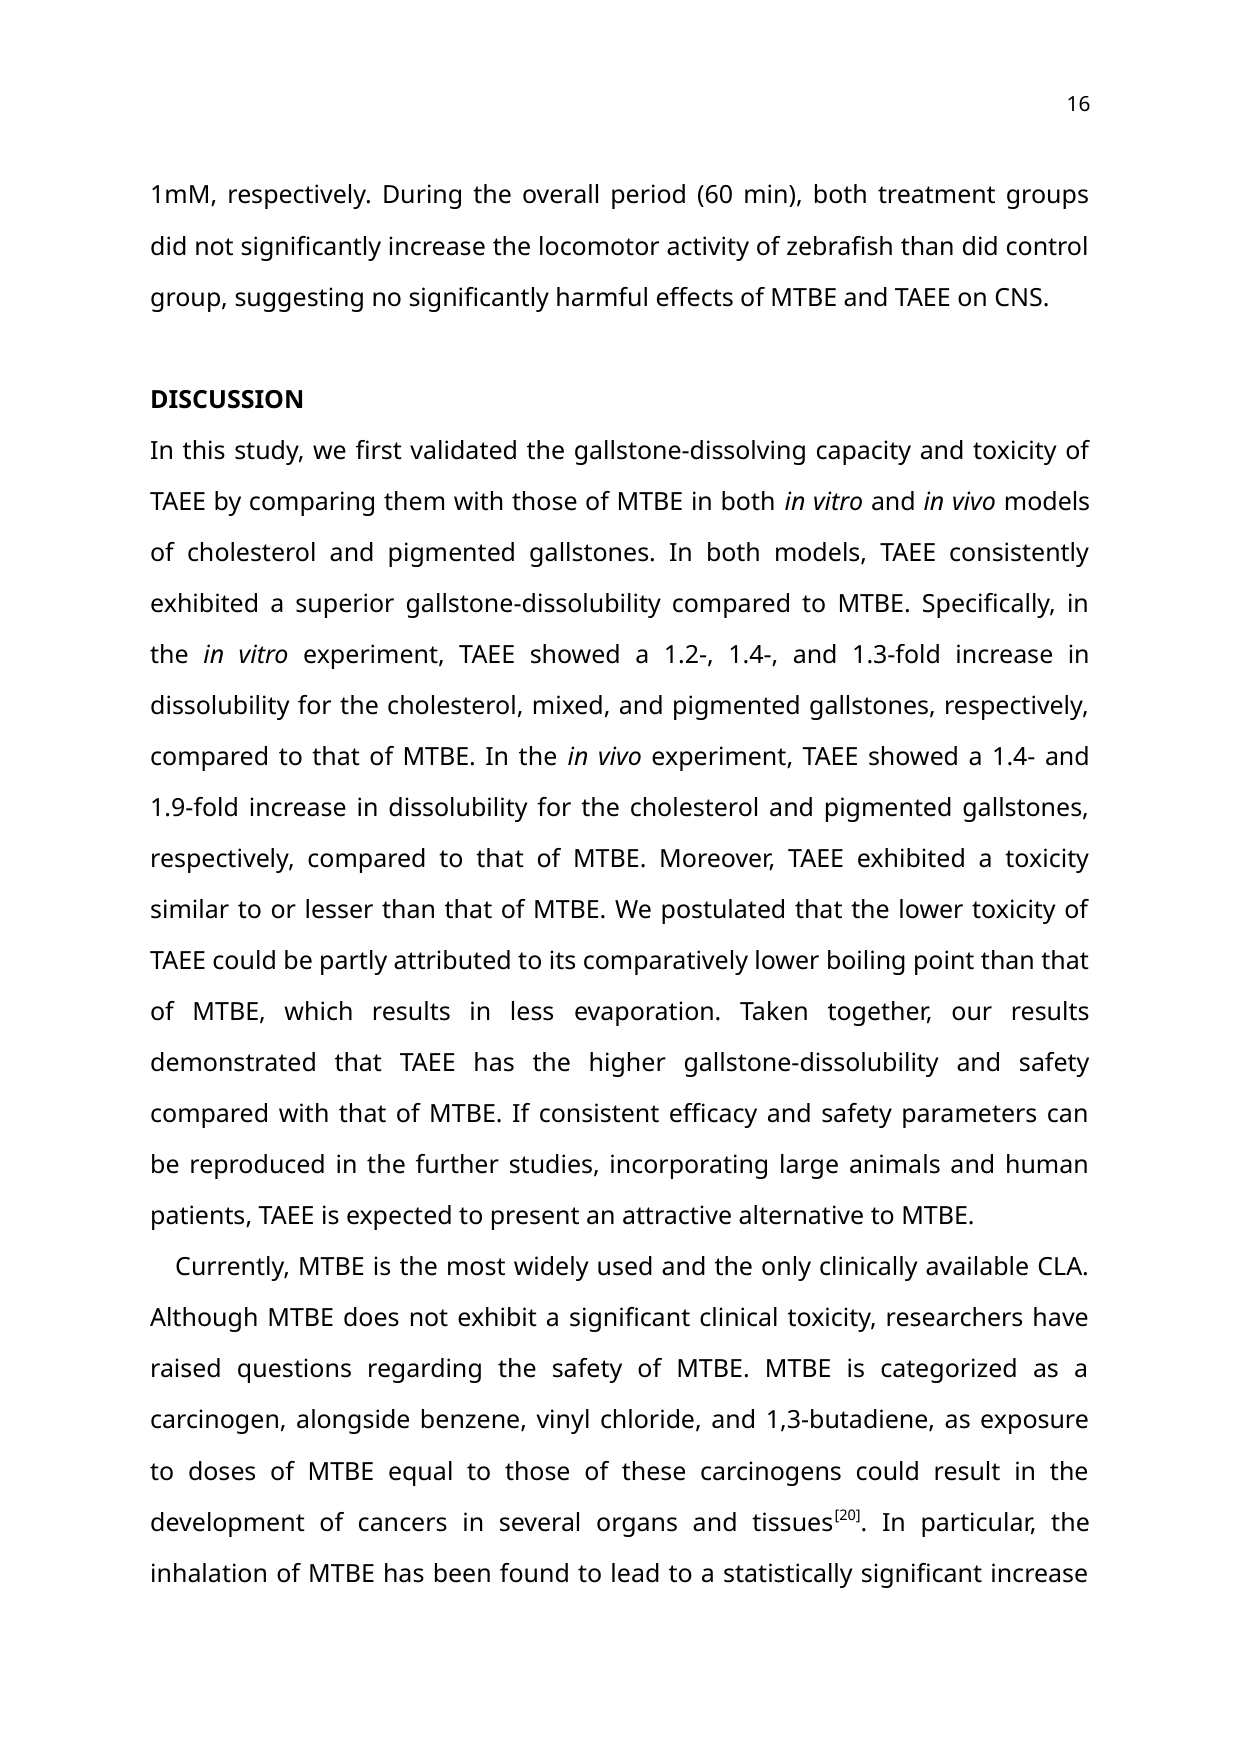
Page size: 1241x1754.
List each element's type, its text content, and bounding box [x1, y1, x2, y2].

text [150, 1249, 1090, 1589]
text In this study, we first validated the gallstone-dissolving capacity and toxicity of TAEE by comparing them with those of MTBE in both in vitro and in vivo models of cholesterol and pigmented gallstones. In both models, TAEE consistently exhibited a superior gallstone-dissolubility compared to MTBE. Specifically, in the in vitro experiment, TAEE showed a 1.2-, 1.4-, and 1.3-fold increase in dissolubility for the cholesterol, mixed, and pigmented gallstones, respectively, compared to that of MTBE. In the in vivo experiment, TAEE showed a 1.4- and 1.9-fold increase in dissolubility for the cholesterol and pigmented gallstones, respectively, compared to that of MTBE. Moreover, TAEE exhibited a toxicity similar to or lesser than that of MTBE. We postulated that the lower toxicity of TAEE could be partly attributed to its comparatively lower boiling point than that of MTBE, which results in less evaporation. Taken together, our results demonstrated that TAEE has the higher gallstone-dissolubility and safety compared with that of MTBE. If consistent efficacy and safety parameters can be reproduced in the further studies, incorporating large animals and human patients, TAEE is expected to present an attractive alternative to MTBE. [150, 432, 1090, 1232]
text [150, 177, 1090, 313]
text DISCUSSION [150, 381, 1090, 415]
